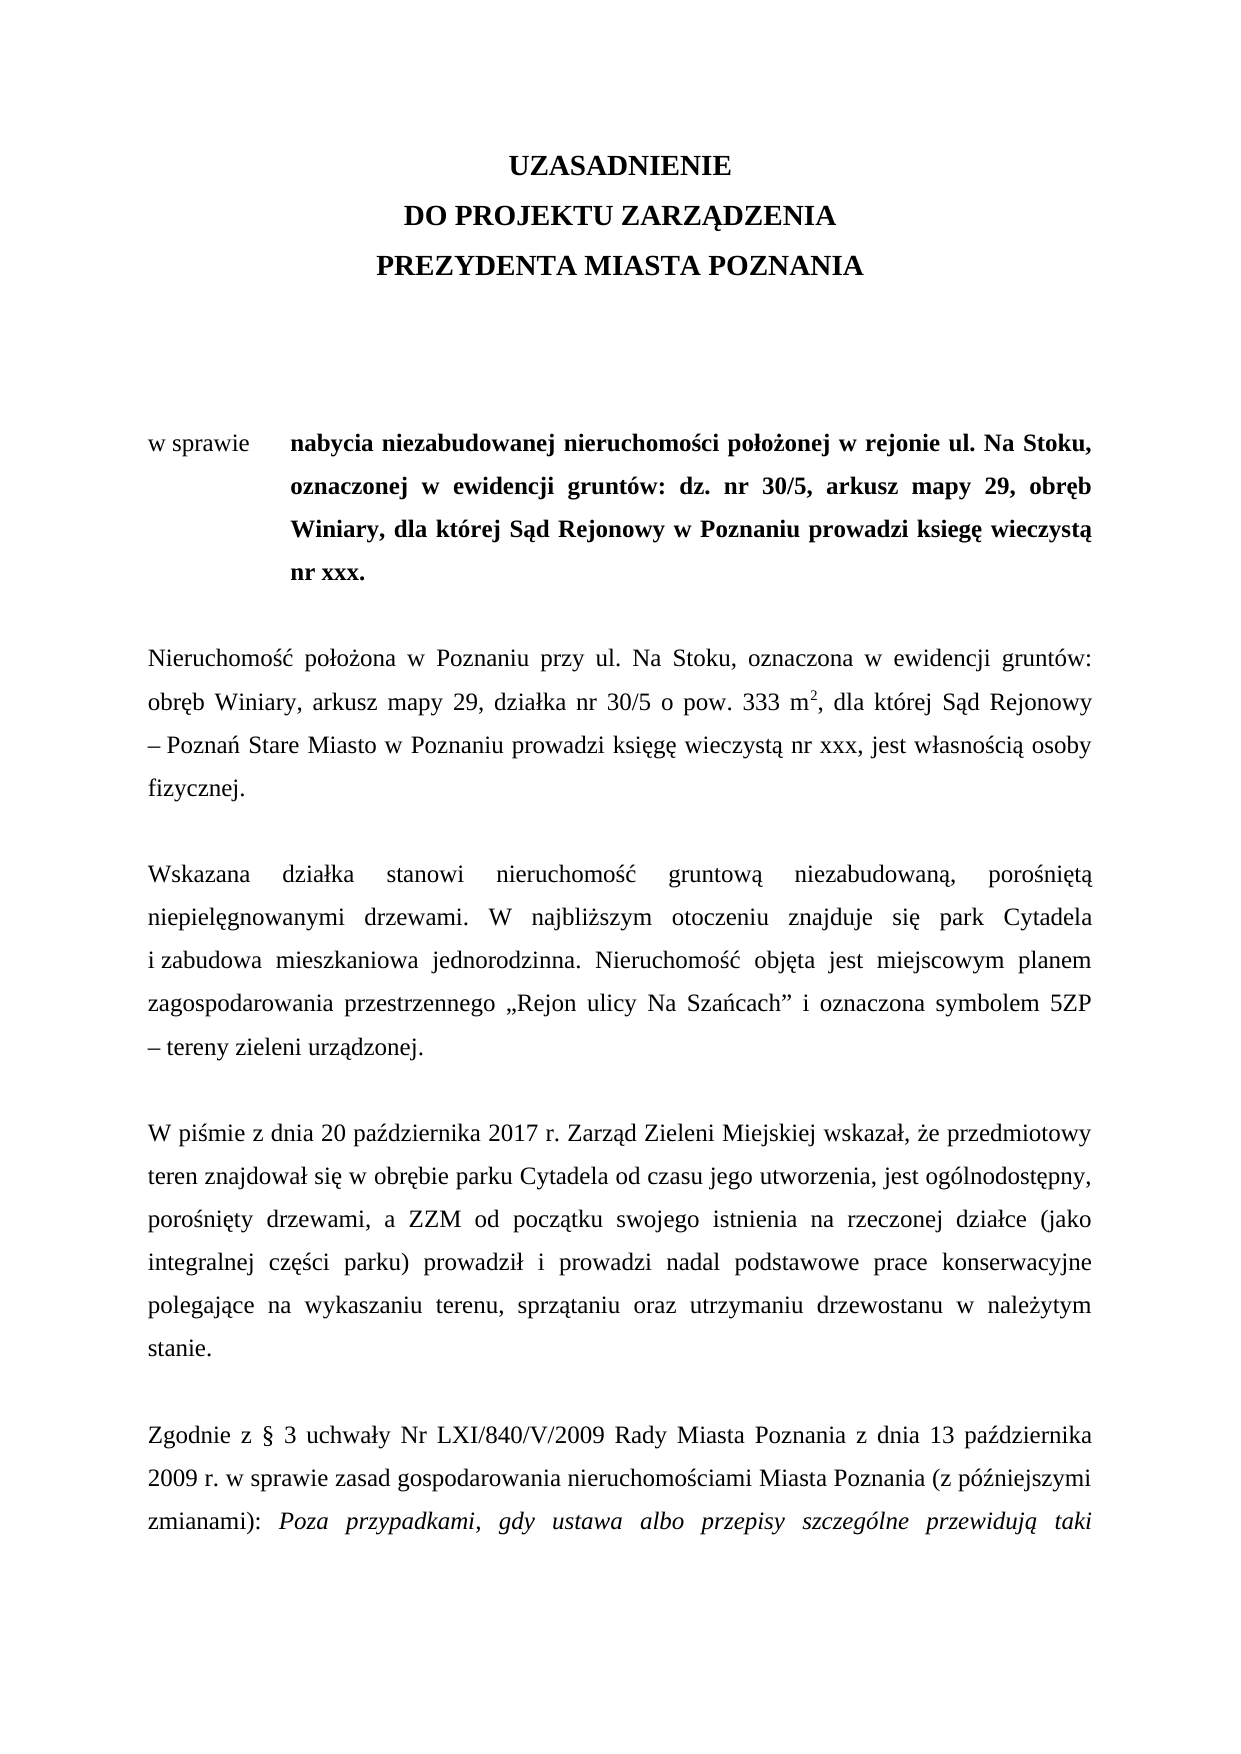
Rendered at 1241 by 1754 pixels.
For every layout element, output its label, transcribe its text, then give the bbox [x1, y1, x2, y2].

subtitle PREZYDENTA MIASTA POZNANIA [148, 248, 1093, 282]
text Wskazana działka stanowi nieruchomość gruntową niezabudowaną, porośniętą niepielęgnowanymi drzewami. W najbliższym otoczeniu znajduje się park Cytadela i zabudowa mieszkaniowa jednorodzinna. Nieruchomość objęta jest miejscowym planem zagospodarowania przestrzennego „Rejon ulicy Na Szańcach” i oznaczona symbolem 5ZP – tereny zieleni urządzonej. [148, 859, 1093, 1060]
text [148, 1420, 1093, 1535]
text Nieruchomość położona w Poznaniu przy ul. Na Stoku, oznaczona w ewidencji gruntów: obręb Winiary, arkusz mapy 29, działka nr 30/5 o pow. 333 m2, dla której Sąd Rejonowy – Poznań Stare Miasto w Poznaniu prowadzi księgę wieczystą nr xxx, jest własnością osoby fizycznej. [148, 643, 1093, 802]
subtitle UZASADNIENIE [148, 148, 1093, 181]
text W piśmie z dnia 20 października 2017 r. Zarząd Zieleni Miejskiej wskazał, że przedmiotowy teren znajdował się w obrębie parku Cytadela od czasu jego utworzenia, jest ogólnodostępny, porośnięty drzewami, a ZZM od początku swojego istnienia na rzeczonej działce (jako integralnej części parku) prowadził i prowadzi nadal podstawowe prace konserwacyjne polegające na wykaszaniu terenu, sprzątaniu oraz utrzymaniu drzewostanu w należytym stanie. [148, 1118, 1093, 1362]
table_header w sprawie [136, 428, 279, 600]
subtitle DO PROJEKTU ZARZĄDZENIA [148, 198, 1093, 231]
table_header nabycia niezabudowanej nieruchomości położonej w rejonie ul. Na Stoku, oznaczonej w ewidencji gruntów: dz. nr 30/5, arkusz mapy 29, obręb Winiary, dla której Sąd Rejonowy w Poznaniu prowadzi ksiegę wieczystą nr xxx. [279, 428, 1104, 600]
